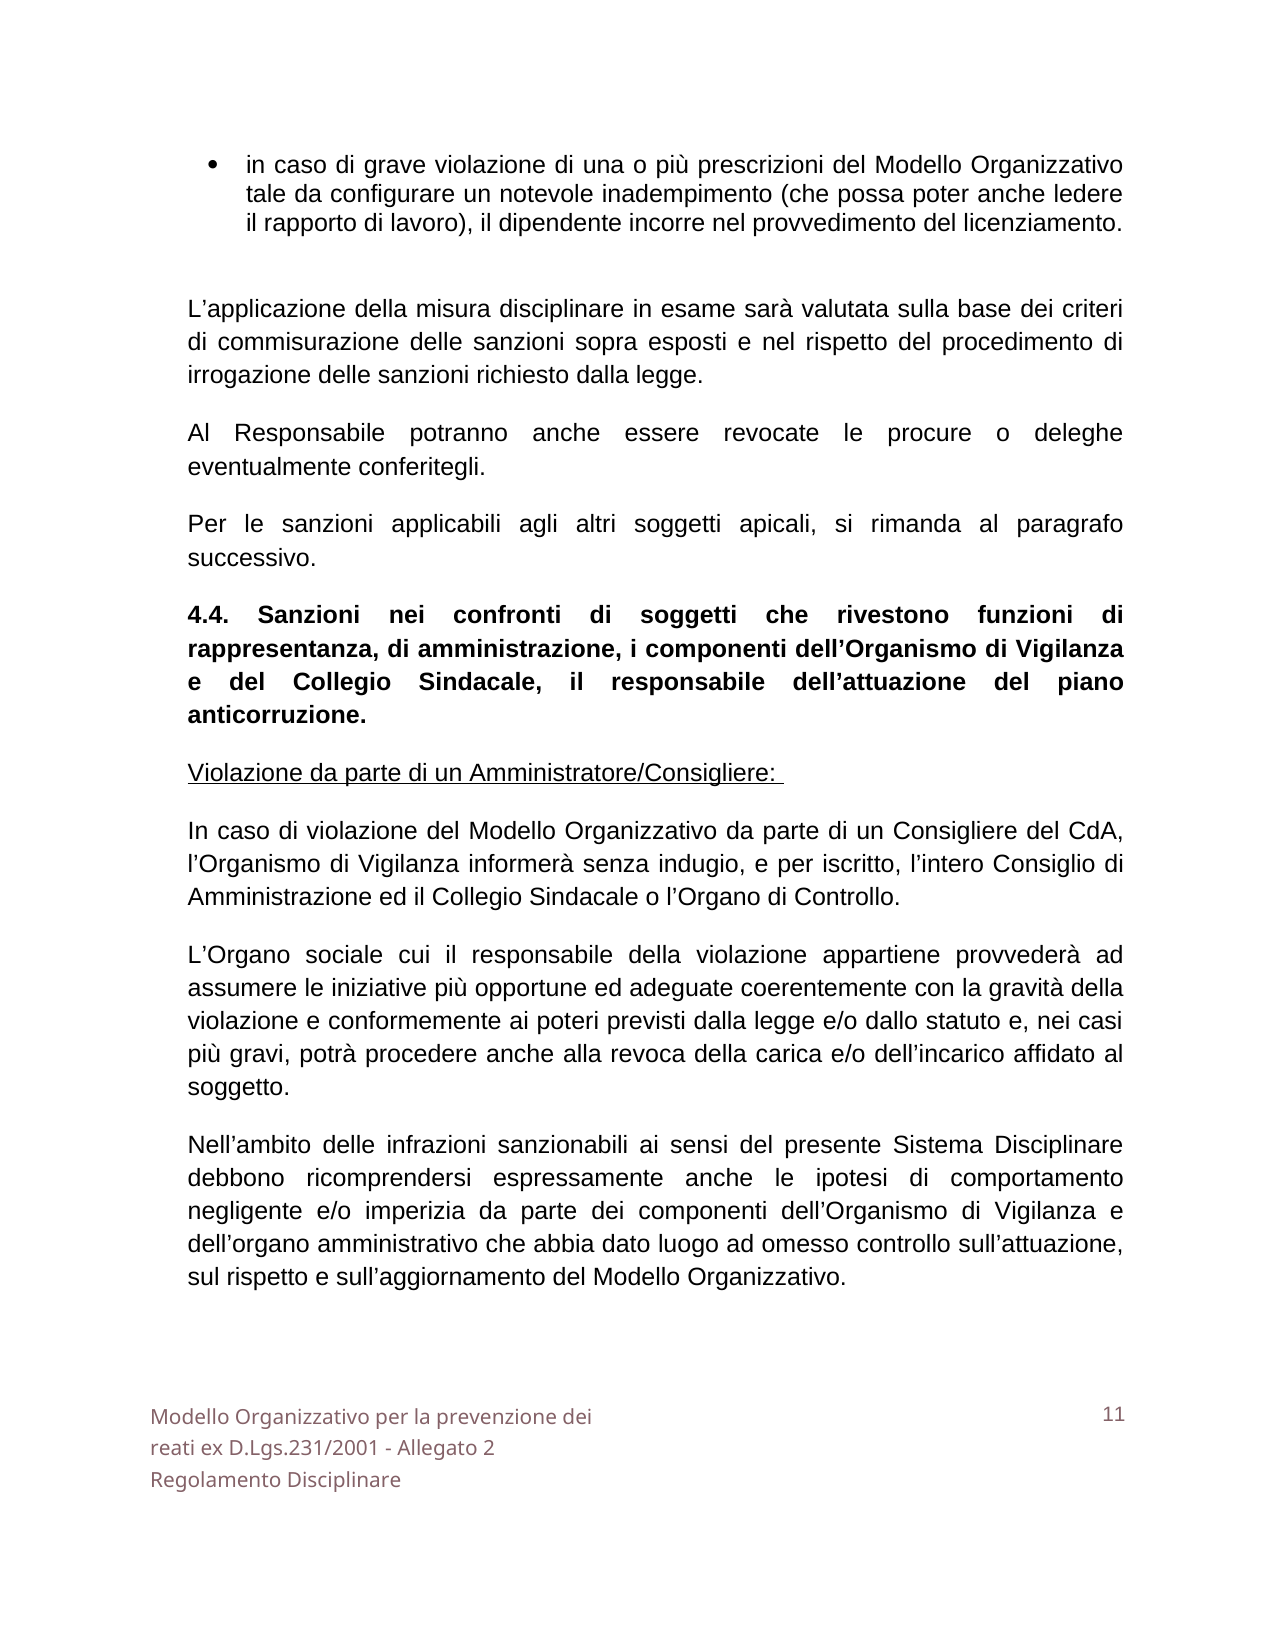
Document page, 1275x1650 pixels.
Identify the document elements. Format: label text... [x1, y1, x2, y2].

text Al Responsabile potranno anche essere revocate le procure o deleghe eventualmente conferitegli. [187, 418, 1125, 480]
text In caso di violazione del Modello Organizzativo da parte di un Consigliere del CdA, l’Organismo di Vigilanza informerà senza indugio, e per iscritto, l’intero Consiglio di Amministrazione ed il Collegio Sindacale o l’Organo di Controllo. [187, 816, 1125, 910]
text L’applicazione della misura disciplinare in esame sarà valutata sulla base dei criteri di commisurazione delle sanzioni sopra esposti e nel rispetto del procedimento di irrogazione delle sanzioni richiesto dalla legge. [187, 294, 1125, 389]
text 4.4. Sanzioni nei confronti di soggetti che rivestono funzioni di rappresentanza, di amministrazione, i componenti dell’Organismo di Vigilanza e del Collegio Sindacale, il responsabile dell’attuazione del piano anticorruzione. [187, 601, 1125, 728]
text Violazione da parte di un Amministratore/Consigliere: [187, 758, 1125, 786]
text Nell’ambito delle infrazioni sanzionabili ai sensi del presente Sistema Disciplinare debbono ricomprendersi espressamente anche le ipotesi di comportamento negligente e/o imperizia da parte dei componenti dell’Organismo di Vigilanza e dell’organo amministrativo che abbia dato luogo ad omesso controllo sull’attuazione, sul rispetto e sull’aggiornamento del Modello Organizzativo. [187, 1130, 1125, 1291]
text L’Organo sociale cui il responsabile della violazione appartiene provvederà ad assumere le iniziative più opportune ed adeguate coerentemente con la gravità della violazione e conformemente ai poteri previsti dalla legge e/o dallo statuto e, nei casi più gravi, potrà procedere anche alla revoca della carica e/o dell’incarico affidato al soggetto. [187, 940, 1125, 1101]
text Per le sanzioni applicabili agli altri soggetti apicali, si rimanda al paragrafo successivo. [187, 509, 1125, 571]
list in caso di grave violazione di una o più prescrizioni del Modello Organizzativo tale da configurare un notevole inadempimento (che possa poter anche ledere il rapporto di lavoro), il dipendente incorre nel provvedimento del licenziamento. [208, 150, 1125, 236]
